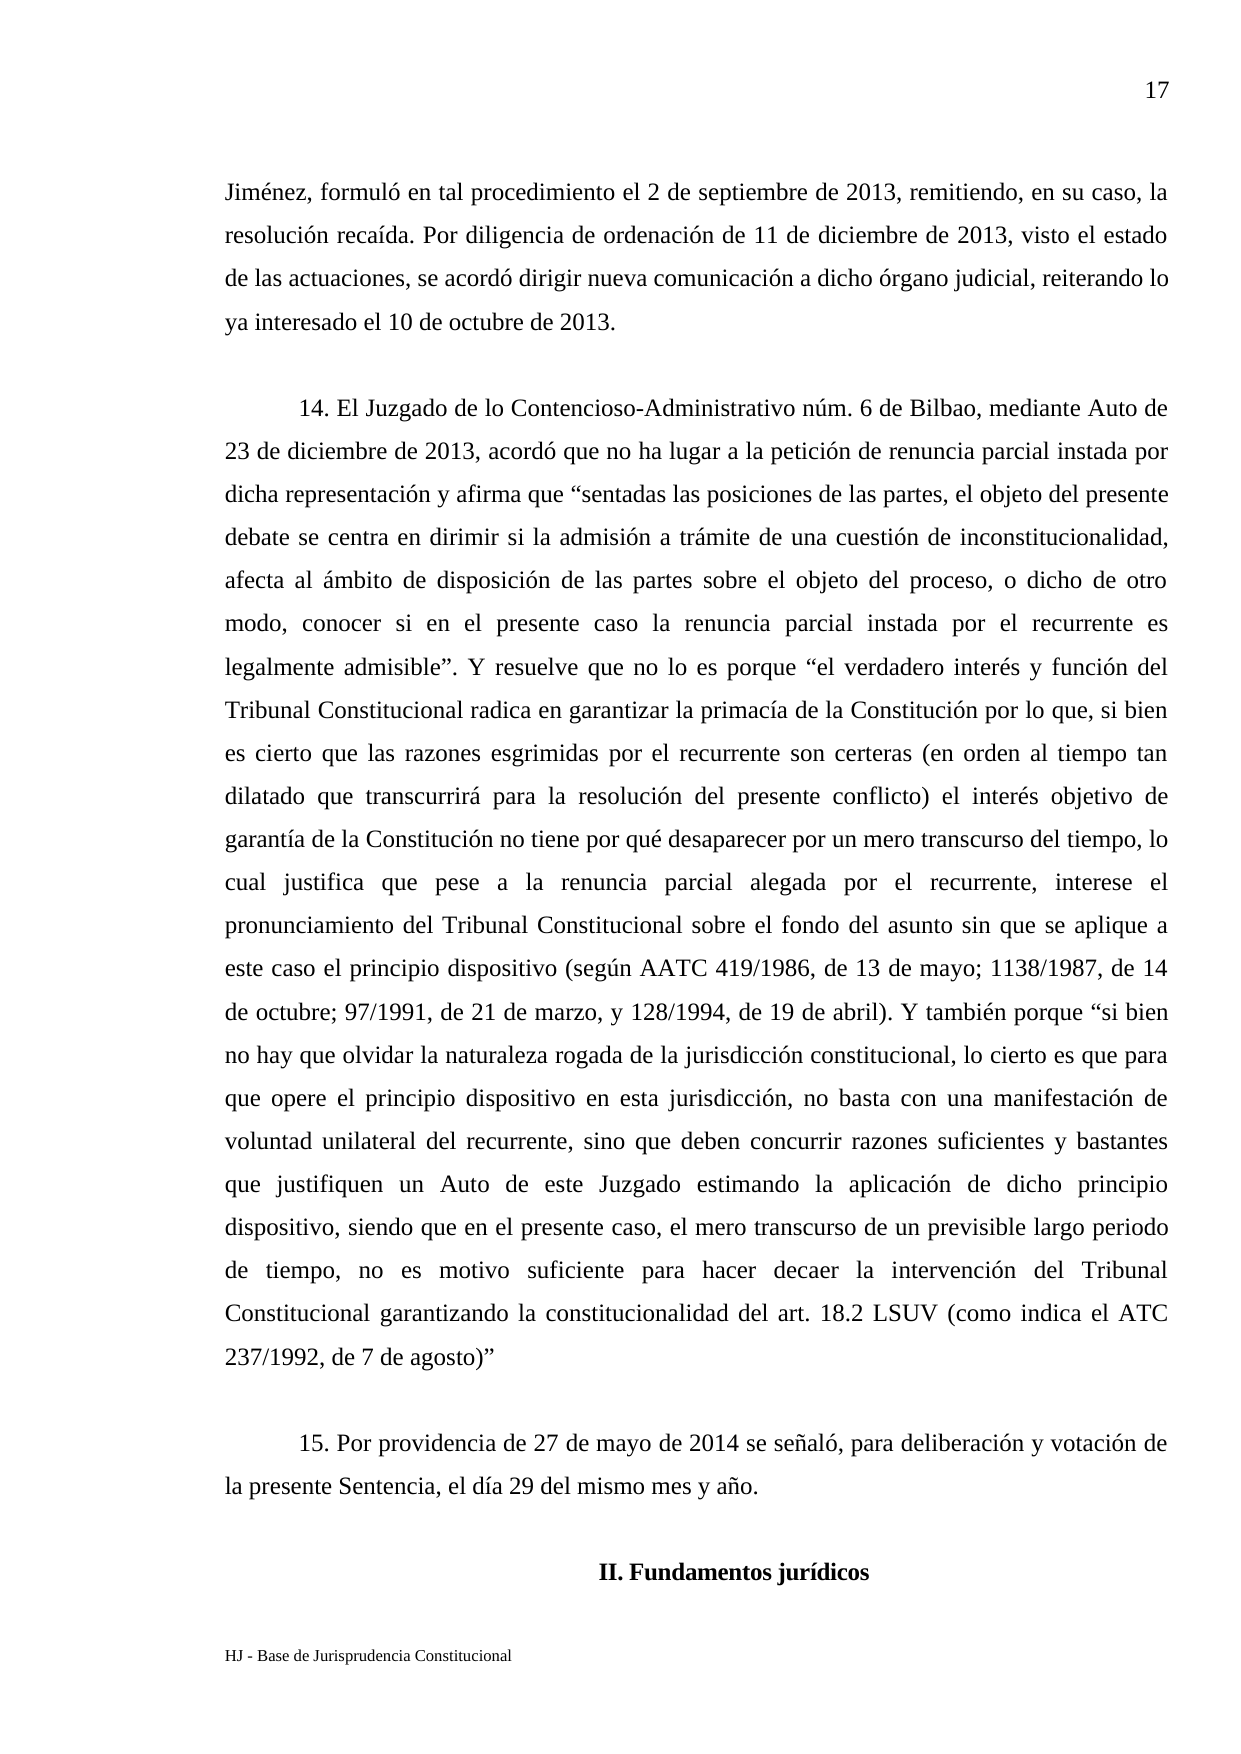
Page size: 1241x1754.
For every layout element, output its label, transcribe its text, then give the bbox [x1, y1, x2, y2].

text 15. Por providencia de 27 de mayo de 2014 se señaló, para deliberación y votación de la presente Sentencia, el día 29 del mismo mes y año. [224, 1428, 1169, 1500]
subtitle II. Fundamentos jurídicos [224, 1557, 1169, 1586]
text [224, 177, 1169, 335]
text 14. El Juzgado de lo Contencioso-Administrativo núm. 6 de Bilbao, mediante Auto de 23 de diciembre de 2013, acordó que no ha lugar a la petición de renuncia parcial instada por dicha representación y afirma que “sentadas las posiciones de las partes, el objeto del presente debate se centra en dirimir si la admisión a trámite de una cuestión de inconstitucionalidad, afecta al ámbito de disposición de las partes sobre el objeto del proceso, o dicho de otro modo, conocer si en el presente caso la renuncia parcial instada por el recurrente es legalmente admisible”. Y resuelve que no lo es porque “el verdadero interés y función del Tribunal Constitucional radica en garantizar la primacía de la Constitución por lo que, si bien es cierto que las razones esgrimidas por el recurrente son certeras (en orden al tiempo tan dilatado que transcurrirá para la resolución del presente conflicto) el interés objetivo de garantía de la Constitución no tiene por qué desaparecer por un mero transcurso del tiempo, lo cual justifica que pese a la renuncia parcial alegada por el recurrente, interese el pronunciamiento del Tribunal Constitucional sobre el fondo del asunto sin que se aplique a este caso el principio dispositivo (según AATC 419/1986, de 13 de mayo; 1138/1987, de 14 de octubre; 97/1991, de 21 de marzo, y 128/1994, de 19 de abril). Y también porque “si bien no hay que olvidar la naturaleza rogada de la jurisdicción constitucional, lo cierto es que para que opere el principio dispositivo en esta jurisdicción, no basta con una manifestación de voluntad unilateral del recurrente, sino que deben concurrir razones suficientes y bastantes que justifiquen un Auto de este Juzgado estimando la aplicación de dicho principio dispositivo, siendo que en el presente caso, el mero transcurso de un previsible largo periodo de tiempo, no es motivo suficiente para hacer decaer la intervención del Tribunal Constitucional garantizando la constitucionalidad del art. 18.2 LSUV (como indica el ATC 237/1992, de 7 de agosto)” [224, 393, 1169, 1370]
